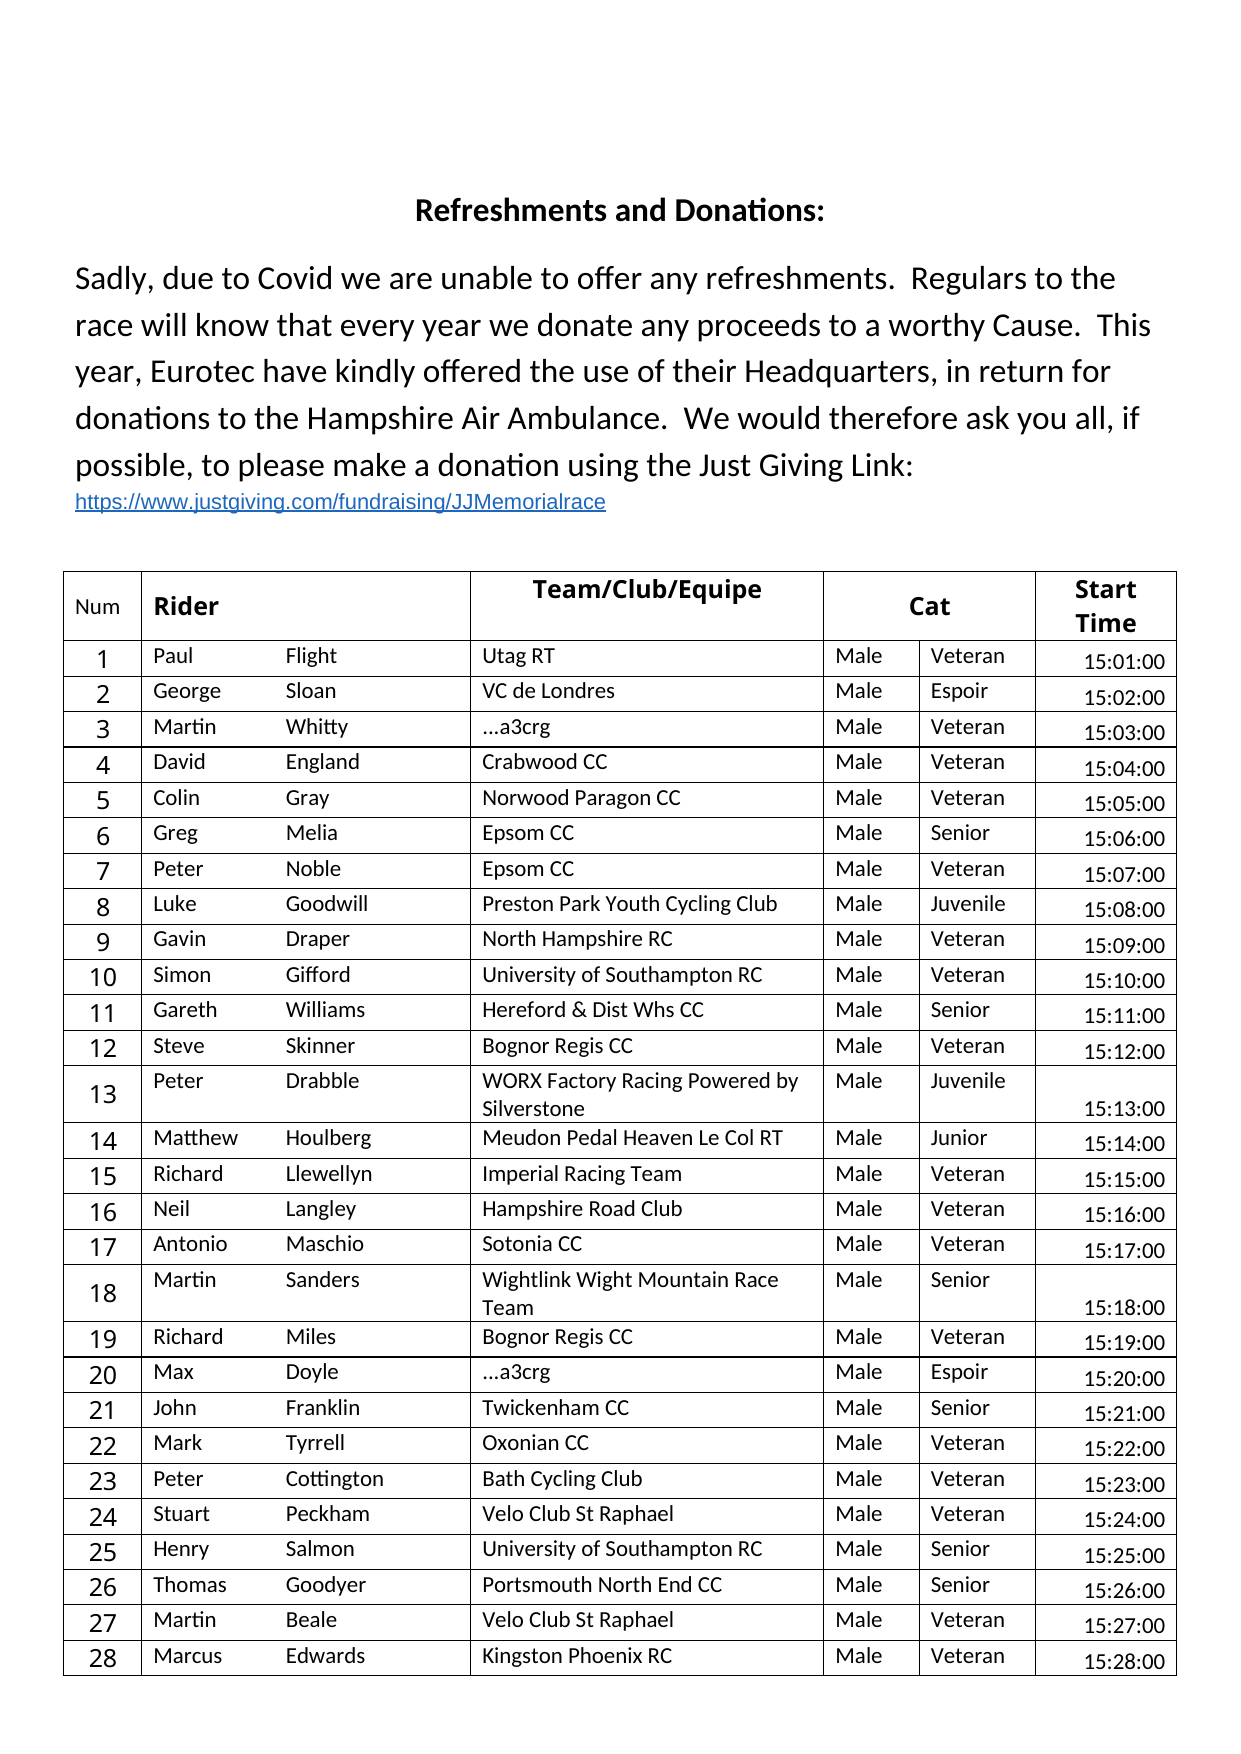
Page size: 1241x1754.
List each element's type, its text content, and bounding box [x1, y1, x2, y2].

table_cell Male [824, 925, 919, 959]
table_cell Gray [274, 783, 470, 817]
table_cell Male [824, 1031, 919, 1065]
table_cell Juvenile [920, 889, 1035, 923]
table_cell 15:09:00 [1036, 925, 1176, 959]
table_cell Male [824, 1066, 919, 1122]
table_cell 15:11:00 [1036, 995, 1176, 1030]
table_cell Flight [274, 641, 470, 676]
table_cell Male [824, 1428, 919, 1463]
table_cell Sloan [274, 677, 470, 711]
table_cell Juvenile [920, 1066, 1035, 1122]
table_cell Veteran [920, 1194, 1035, 1228]
table_cell Peter [142, 854, 274, 888]
table_cell Kingston Phoenix RC [471, 1641, 823, 1675]
table_cell 20 [64, 1358, 141, 1392]
table_cell Veteran [920, 1428, 1035, 1463]
table_cell Male [824, 641, 919, 676]
table_cell 15:22:00 [1036, 1428, 1176, 1463]
table_cell Preston Park Youth Cycling Club [471, 889, 823, 923]
table_cell 6 [64, 818, 141, 853]
table_cell Tyrrell [274, 1428, 470, 1463]
table_cell 5 [64, 783, 141, 817]
table_cell Male [824, 1570, 919, 1604]
table_cell Veteran [920, 925, 1035, 959]
table_cell 17 [64, 1230, 141, 1264]
table_cell Senior [920, 995, 1035, 1030]
table_cell Martin [142, 1605, 274, 1640]
table_cell 15:17:00 [1036, 1230, 1176, 1264]
table_cell Male [824, 783, 919, 817]
table_cell 27 [64, 1605, 141, 1640]
table_cell 15:23:00 [1036, 1464, 1176, 1498]
table_cell Veteran [920, 1499, 1035, 1533]
table_cell Senior [920, 1535, 1035, 1569]
text Refreshments and Donations: [75, 189, 1165, 230]
table_cell 15:12:00 [1036, 1031, 1176, 1065]
table_cell Veteran [920, 1464, 1035, 1498]
table_cell George [142, 677, 274, 711]
table_cell 15:28:00 [1036, 1641, 1176, 1675]
table_cell 15:10:00 [1036, 960, 1176, 994]
table_cell Veteran [920, 960, 1035, 994]
table_cell 23 [64, 1464, 141, 1498]
table_cell Sotonia CC [471, 1230, 823, 1264]
table_cell Houlberg [274, 1123, 470, 1158]
table_cell Martin [142, 1265, 274, 1321]
table_cell Beale [274, 1605, 470, 1640]
table_cell Franklin [274, 1393, 470, 1427]
table_cell 3 [64, 712, 141, 746]
table_cell 15:06:00 [1036, 818, 1176, 853]
table_cell 22 [64, 1428, 141, 1463]
table_cell Male [824, 1230, 919, 1264]
table_cell 15:02:00 [1036, 677, 1176, 711]
table_header Cat [824, 572, 1035, 640]
table_cell Gavin [142, 925, 274, 959]
table_cell Gareth [142, 995, 274, 1030]
table_cell Doyle [274, 1358, 470, 1392]
table_cell Utag RT [471, 641, 823, 676]
table_cell Male [824, 1464, 919, 1498]
table_cell Male [824, 960, 919, 994]
table_cell Richard [142, 1322, 274, 1356]
table_cell WORX Factory Racing Powered by Silverstone [471, 1066, 823, 1122]
table_cell 15:19:00 [1036, 1322, 1176, 1356]
table_cell Antonio [142, 1230, 274, 1264]
table_cell Male [824, 854, 919, 888]
table_cell Henry [142, 1535, 274, 1569]
table_cell Veteran [920, 641, 1035, 676]
table_cell ...a3crg [471, 1358, 823, 1392]
table_cell Male [824, 1499, 919, 1533]
text Sadly, due to Covid we are unable to offer any refreshments. Regulars to the race will know that every year we donate any proceeds to a worthy Cause. This year, Eurotec have kindly offered the use of their Headquarters, in return for donations to the Hampshire Air Ambulance. We would therefore ask you all, if possible, to please make a donation using the Just Giving Link: https://www.justgiving.com/fundraising/JJMemorialrace [75, 257, 1165, 546]
table_cell Veteran [920, 748, 1035, 782]
table_cell Richard [142, 1159, 274, 1193]
table_cell Male [824, 818, 919, 853]
table_cell Male [824, 889, 919, 923]
table_cell Crabwood CC [471, 748, 823, 782]
table_cell 15:05:00 [1036, 783, 1176, 817]
table_cell Senior [920, 1393, 1035, 1427]
table_cell Epsom CC [471, 818, 823, 853]
table_header Rider [142, 572, 274, 640]
table_cell 15:04:00 [1036, 748, 1176, 782]
table_cell Paul [142, 641, 274, 676]
table_cell 28 [64, 1641, 141, 1675]
table_cell Sanders [274, 1265, 470, 1321]
table_cell Male [824, 1605, 919, 1640]
table_cell Salmon [274, 1535, 470, 1569]
table_cell 15:08:00 [1036, 889, 1176, 923]
table_cell 11 [64, 995, 141, 1030]
table_cell 15:18:00 [1036, 1265, 1176, 1321]
table_header Team/Club/Equipe [471, 572, 823, 640]
table_cell Velo Club St Raphael [471, 1499, 823, 1533]
table_cell 8 [64, 889, 141, 923]
table_cell Skinner [274, 1031, 470, 1065]
table_cell 15:20:00 [1036, 1358, 1176, 1392]
table_cell 15:21:00 [1036, 1393, 1176, 1427]
table_cell Junior [920, 1123, 1035, 1158]
table_cell Veteran [920, 1159, 1035, 1193]
table_cell University of Southampton RC [471, 1535, 823, 1569]
table_cell Veteran [920, 1641, 1035, 1675]
table_cell 16 [64, 1194, 141, 1228]
table_cell Peckham [274, 1499, 470, 1533]
table_cell Portsmouth North End CC [471, 1570, 823, 1604]
table_cell 18 [64, 1265, 141, 1321]
table_cell Whitty [274, 712, 470, 746]
table_cell Drabble [274, 1066, 470, 1122]
table_cell Wightlink Wight Mountain Race Team [471, 1265, 823, 1321]
table_cell 13 [64, 1066, 141, 1122]
table_cell Male [824, 748, 919, 782]
table_cell Veteran [920, 1031, 1035, 1065]
table_cell Greg [142, 818, 274, 853]
table_cell John [142, 1393, 274, 1427]
table_cell 12 [64, 1031, 141, 1065]
table_cell Male [824, 1641, 919, 1675]
table_header Num [64, 572, 141, 640]
table_cell Senior [920, 1265, 1035, 1321]
table_cell 26 [64, 1570, 141, 1604]
table_cell Male [824, 1322, 919, 1356]
table_cell 9 [64, 925, 141, 959]
table_cell 4 [64, 748, 141, 782]
table_cell Miles [274, 1322, 470, 1356]
table_cell Espoir [920, 1358, 1035, 1392]
table_cell Bath Cycling Club [471, 1464, 823, 1498]
table_cell Senior [920, 1570, 1035, 1604]
table_cell 24 [64, 1499, 141, 1533]
table_cell Bognor Regis CC [471, 1322, 823, 1356]
table_cell 15 [64, 1159, 141, 1193]
table_cell 10 [64, 960, 141, 994]
table_cell Velo Club St Raphael [471, 1605, 823, 1640]
table_cell Imperial Racing Team [471, 1159, 823, 1193]
table_cell Male [824, 1194, 919, 1228]
table_cell Draper [274, 925, 470, 959]
table_cell Noble [274, 854, 470, 888]
table_cell Goodyer [274, 1570, 470, 1604]
table_header Start Time [1036, 572, 1176, 640]
table_cell Mark [142, 1428, 274, 1463]
table_cell Veteran [920, 854, 1035, 888]
table_cell Langley [274, 1194, 470, 1228]
table_cell 15:15:00 [1036, 1159, 1176, 1193]
table_cell 7 [64, 854, 141, 888]
table_header [274, 572, 470, 640]
table_cell 25 [64, 1535, 141, 1569]
table_cell Max [142, 1358, 274, 1392]
table_cell VC de Londres [471, 677, 823, 711]
table_cell Veteran [920, 783, 1035, 817]
table_cell Hampshire Road Club [471, 1194, 823, 1228]
table_cell 1 [64, 641, 141, 676]
table_cell 15:14:00 [1036, 1123, 1176, 1158]
table_cell 15:01:00 [1036, 641, 1176, 676]
table_cell Veteran [920, 1230, 1035, 1264]
table_cell Steve [142, 1031, 274, 1065]
table_cell Male [824, 712, 919, 746]
table_cell Cottington [274, 1464, 470, 1498]
table_cell Stuart [142, 1499, 274, 1533]
table_cell Gifford [274, 960, 470, 994]
table_cell Meudon Pedal Heaven Le Col RT [471, 1123, 823, 1158]
table_cell University of Southampton RC [471, 960, 823, 994]
table_cell 21 [64, 1393, 141, 1427]
table_cell Neil [142, 1194, 274, 1228]
table_cell Veteran [920, 1322, 1035, 1356]
table_cell Hereford & Dist Whs CC [471, 995, 823, 1030]
table_cell Williams [274, 995, 470, 1030]
table_cell Luke [142, 889, 274, 923]
table_cell Martin [142, 712, 274, 746]
table_cell Male [824, 995, 919, 1030]
table_cell Norwood Paragon CC [471, 783, 823, 817]
table_cell Matthew [142, 1123, 274, 1158]
table_cell Epsom CC [471, 854, 823, 888]
table_cell Male [824, 1535, 919, 1569]
table_cell Peter [142, 1464, 274, 1498]
table_cell North Hampshire RC [471, 925, 823, 959]
table_cell Simon [142, 960, 274, 994]
table_cell England [274, 748, 470, 782]
table_cell 15:24:00 [1036, 1499, 1176, 1533]
table_cell 2 [64, 677, 141, 711]
table_cell Bognor Regis CC [471, 1031, 823, 1065]
table_cell Male [824, 1159, 919, 1193]
table_cell Senior [920, 818, 1035, 853]
table_cell Veteran [920, 1605, 1035, 1640]
table_cell 15:07:00 [1036, 854, 1176, 888]
table_cell 15:13:00 [1036, 1066, 1176, 1122]
table_cell Oxonian CC [471, 1428, 823, 1463]
table_cell Edwards [274, 1641, 470, 1675]
table_cell 15:03:00 [1036, 712, 1176, 746]
table_cell Male [824, 1123, 919, 1158]
table_cell 15:16:00 [1036, 1194, 1176, 1228]
table_cell Espoir [920, 677, 1035, 711]
table_cell David [142, 748, 274, 782]
table_cell Melia [274, 818, 470, 853]
table_cell 15:25:00 [1036, 1535, 1176, 1569]
table_cell 14 [64, 1123, 141, 1158]
table_cell Veteran [920, 712, 1035, 746]
table_cell Llewellyn [274, 1159, 470, 1193]
table_cell Thomas [142, 1570, 274, 1604]
table_cell Male [824, 677, 919, 711]
table_cell 19 [64, 1322, 141, 1356]
table_cell Colin [142, 783, 274, 817]
table_cell Male [824, 1265, 919, 1321]
table_cell 15:26:00 [1036, 1570, 1176, 1604]
table_cell 15:27:00 [1036, 1605, 1176, 1640]
table_cell Maschio [274, 1230, 470, 1264]
table_cell Male [824, 1358, 919, 1392]
table_cell Twickenham CC [471, 1393, 823, 1427]
table_cell Marcus [142, 1641, 274, 1675]
table_cell Male [824, 1393, 919, 1427]
table_cell ...a3crg [471, 712, 823, 746]
table_cell Peter [142, 1066, 274, 1122]
table_cell Goodwill [274, 889, 470, 923]
